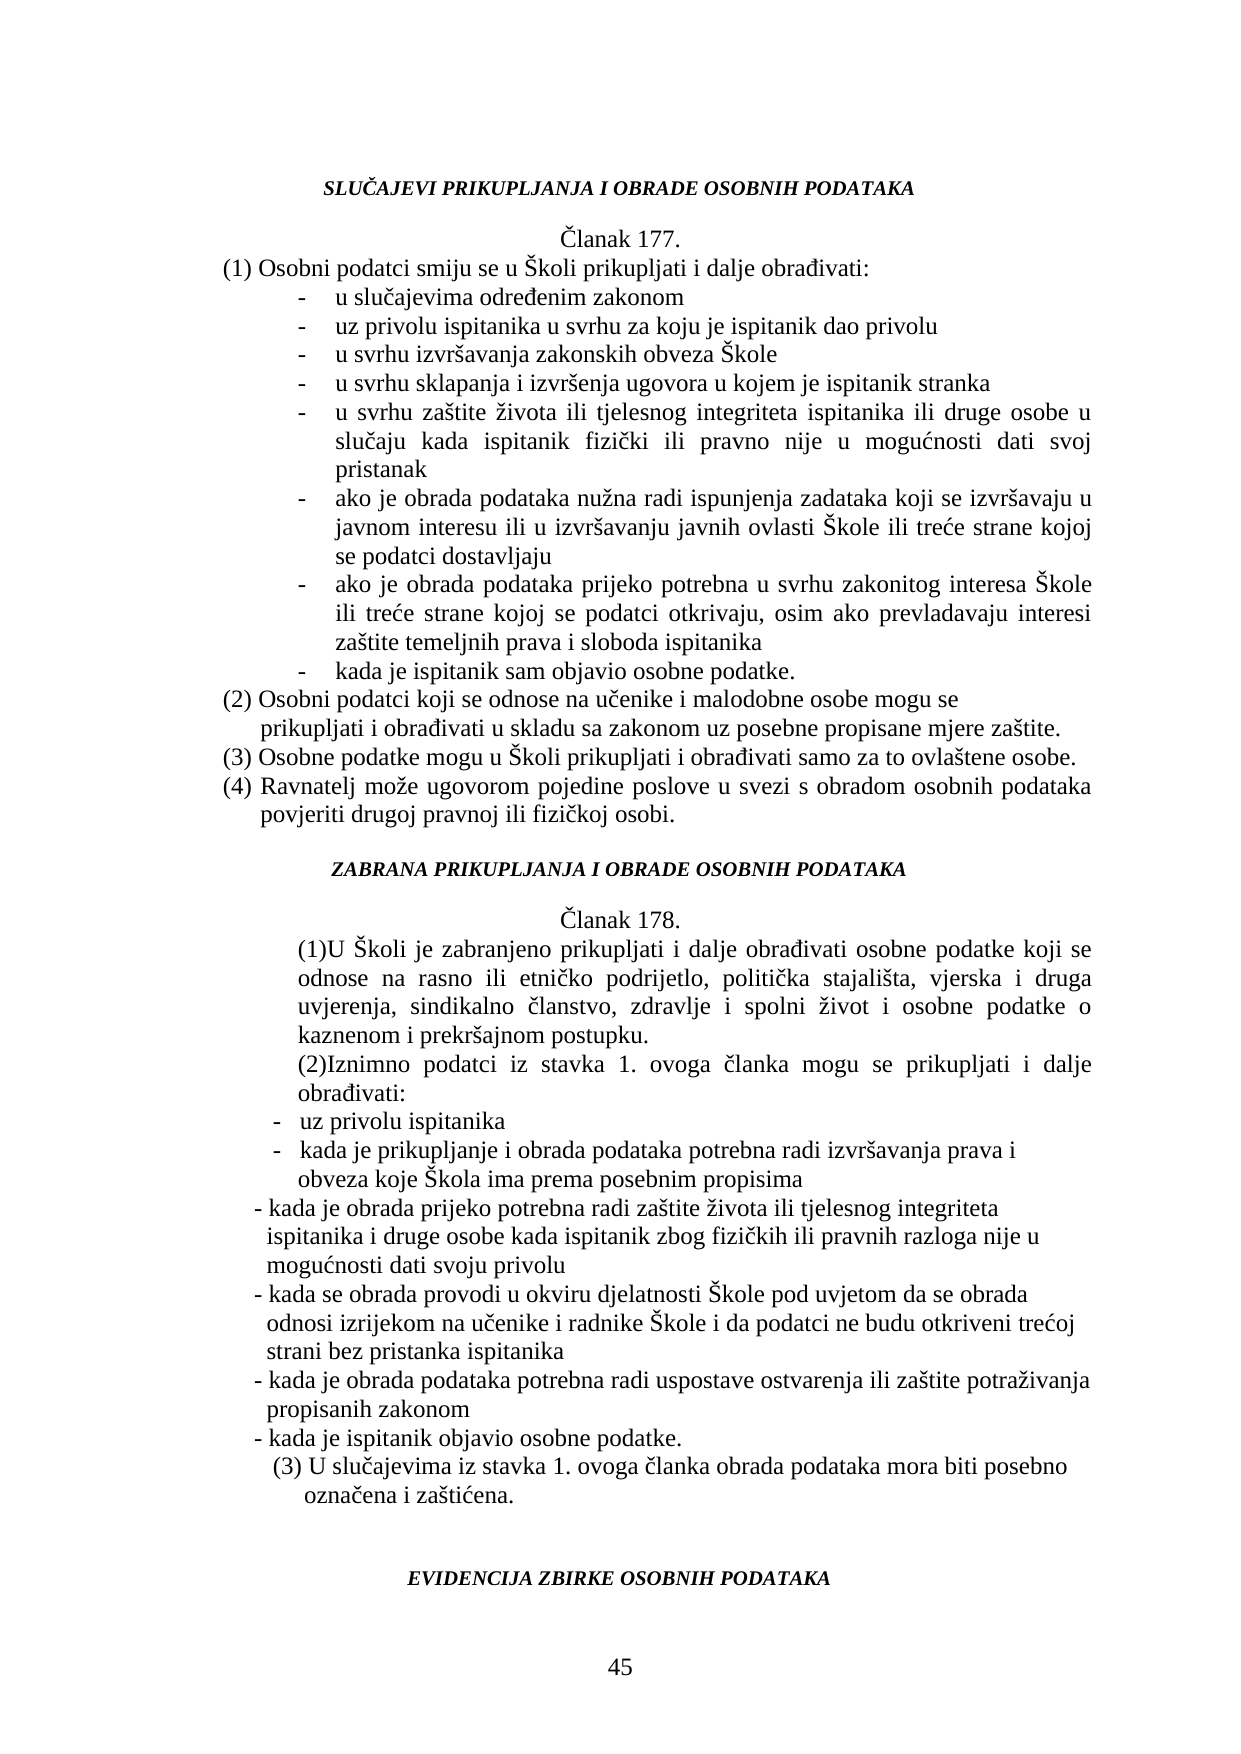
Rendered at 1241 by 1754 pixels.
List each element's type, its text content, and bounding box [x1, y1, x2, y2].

list u svrhu izvršavanja zakonskih obveza Škole [298, 339, 1093, 368]
text - kada je ispitanik objavio osobne podatke. [148, 1423, 1093, 1451]
list kada je ispitanik sam objavio osobne podatke. [298, 656, 1093, 684]
text - kada je obrada prijeko potrebna radi zaštite života ili tjelesnog integriteta [223, 1193, 1093, 1221]
text prikupljati i obrađivati u skladu sa zakonom uz posebne propisane mjere zaštite. [223, 713, 1093, 742]
text ispitanika i druge osobe kada ispitanik zbog fizičkih ili pravnih razloga nije u [223, 1221, 1093, 1250]
text (2)Iznimno podatci iz stavka 1. ovoga članka mogu se prikupljati i dalje obrađivati: [298, 1049, 1093, 1106]
list ako je obrada podataka nužna radi ispunjenja zadataka koji se izvršavaju u javnom interesu ili u izvršavanju javnih ovlasti Škole ili treće strane kojoj se podatci dostavljaju [298, 483, 1093, 569]
text SLUČAJEVI PRIKUPLJANJA I OBRADE OSOBNIH PODATAKA [148, 176, 1093, 200]
text odnosi izrijekom na učenike i radnike Škole i da podatci ne budu otkriveni trećoj [223, 1308, 1093, 1336]
text (3) Osobne podatke mogu u Školi prikupljati i obrađivati samo za to ovlaštene osobe. [223, 742, 1093, 771]
text propisanih zakonom [223, 1394, 1093, 1423]
list u svrhu sklapanja i izvršenja ugovora u kojem je ispitanik stranka [298, 368, 1093, 397]
list uz privolu ispitanika u svrhu za koju je ispitanik dao privolu [298, 311, 1093, 339]
text Članak 178. [148, 905, 1093, 934]
text (2) Osobni podatci koji se odnose na učenike i malodobne osobe mogu se [223, 684, 1093, 713]
list ako je obrada podataka prijeko potrebna u svrhu zakonitog interesa Škole ili treće strane kojoj se podatci otkrivaju, osim ako prevladavaju interesi zaštite temeljnih prava i sloboda ispitanika [298, 569, 1093, 656]
text označena i zaštićena. [148, 1480, 1093, 1509]
text ZABRANA PRIKUPLJANJA I OBRADE OSOBNIH PODATAKA [148, 857, 1093, 881]
list Ravnatelj može ugovorom pojedine poslove u svezi s obradom osobnih podataka povjeriti drugoj pravnoj ili fizičkoj osobi. [223, 771, 1093, 828]
text obveza koje Škola ima prema posebnim propisima [223, 1164, 1093, 1193]
text mogućnosti dati svoju privolu [223, 1250, 1093, 1279]
text (3) U slučajevima iz stavka 1. ovoga članka obrada podataka mora biti posebno [148, 1451, 1093, 1480]
text - kada se obrada provodi u okviru djelatnosti Škole pod uvjetom da se obrada [223, 1279, 1093, 1308]
list u svrhu zaštite života ili tjelesnog integriteta ispitanika ili druge osobe u slučaju kada ispitanik fizički ili pravno nije u mogućnosti dati svoj pristanak [298, 397, 1093, 483]
text EVIDENCIJA ZBIRKE OSOBNIH PODATAKA [148, 1566, 1093, 1590]
text - kada je obrada podataka potrebna radi uspostave ostvarenja ili zaštite potraživanja [223, 1365, 1093, 1394]
text (1) Osobni podatci smiju se u Školi prikupljati i dalje obrađivati: [223, 253, 1093, 282]
text - kada je prikupljanje i obrada podataka potrebna radi izvršavanja prava i [223, 1135, 1093, 1164]
text (1)U Školi je zabranjeno prikupljati i dalje obrađivati osobne podatke koji se odnose na rasno ili etničko podrijetlo, politička stajališta, vjerska i druga uvjerenja, sindikalno članstvo, zdravlje i spolni život i osobne podatke o kaznenom i prekršajnom postupku. [298, 934, 1093, 1049]
text - uz privolu ispitanika [260, 1106, 1093, 1135]
text strani bez pristanka ispitanika [223, 1336, 1093, 1365]
text Članak 177. [148, 224, 1093, 253]
list u slučajevima određenim zakonom [298, 282, 1093, 311]
